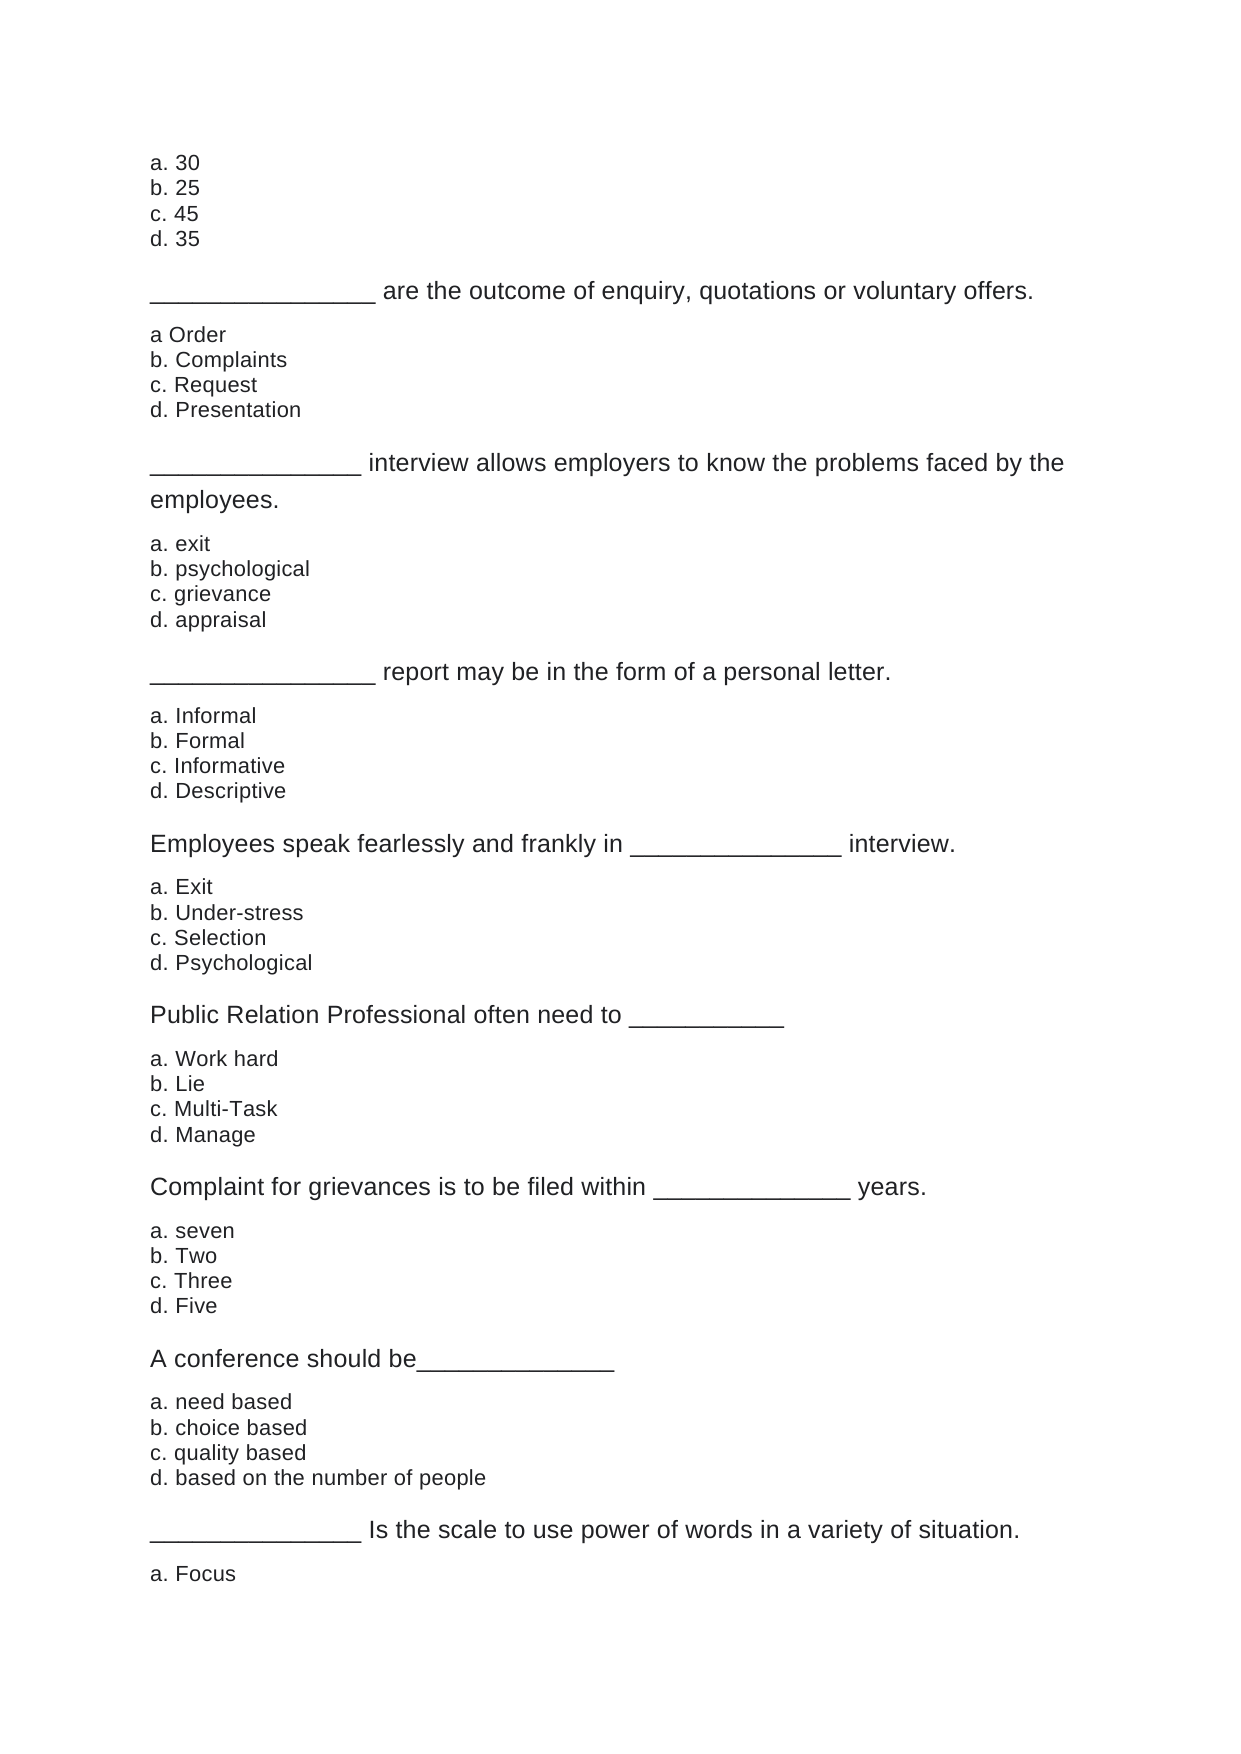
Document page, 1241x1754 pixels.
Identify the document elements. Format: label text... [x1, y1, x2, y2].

text b. choice based [150, 1414, 1090, 1439]
text a. Informal [150, 702, 1090, 728]
text d. Manage [150, 1121, 1090, 1147]
text b. Complaints [150, 347, 1090, 372]
text d. Descriptive [150, 778, 1090, 803]
text a. exit [150, 531, 1090, 556]
text d. Five [150, 1293, 1090, 1318]
text c. Informative [150, 753, 1090, 778]
text Complaint for grievances is to be filed within ______________ years. [150, 1163, 1090, 1201]
text d. based on the number of people [150, 1465, 1090, 1490]
text b. 25 [150, 175, 1090, 200]
text Public Relation Professional often need to ___________ [150, 992, 1090, 1029]
text b. Lie [150, 1071, 1090, 1096]
text a. 30 [150, 150, 1090, 175]
text a. Work hard [150, 1046, 1090, 1071]
text a Order [150, 322, 1090, 347]
text A conference should be______________ [150, 1335, 1090, 1372]
text c. Selection [150, 924, 1090, 950]
text c. Three [150, 1268, 1090, 1293]
text d. Psychological [150, 950, 1090, 975]
text a. Exit [150, 874, 1090, 899]
text a. Focus [150, 1561, 1090, 1586]
text _______________ Is the scale to use power of words in a variety of situation. [150, 1507, 1090, 1544]
text d. 35 [150, 226, 1090, 251]
text ________________ are the outcome of enquiry, quotations or voluntary offers. [150, 267, 1090, 305]
text c. Request [150, 372, 1090, 397]
text c. grievance [150, 581, 1090, 606]
text _______________ interview allows employers to know the problems faced by the employees. [150, 439, 1090, 514]
text c. quality based [150, 1439, 1090, 1465]
text c. 45 [150, 200, 1090, 226]
text a. need based [150, 1389, 1090, 1414]
text b. Two [150, 1243, 1090, 1268]
text Employees speak fearlessly and frankly in _______________ interview. [150, 820, 1090, 857]
text b. Formal [150, 728, 1090, 753]
text b. Under-stress [150, 899, 1090, 924]
text a. seven [150, 1217, 1090, 1243]
text b. psychological [150, 556, 1090, 581]
text d. Presentation [150, 397, 1090, 422]
text d. appraisal [150, 606, 1090, 632]
text ________________ report may be in the form of a personal letter. [150, 648, 1090, 686]
text c. Multi-Task [150, 1096, 1090, 1121]
